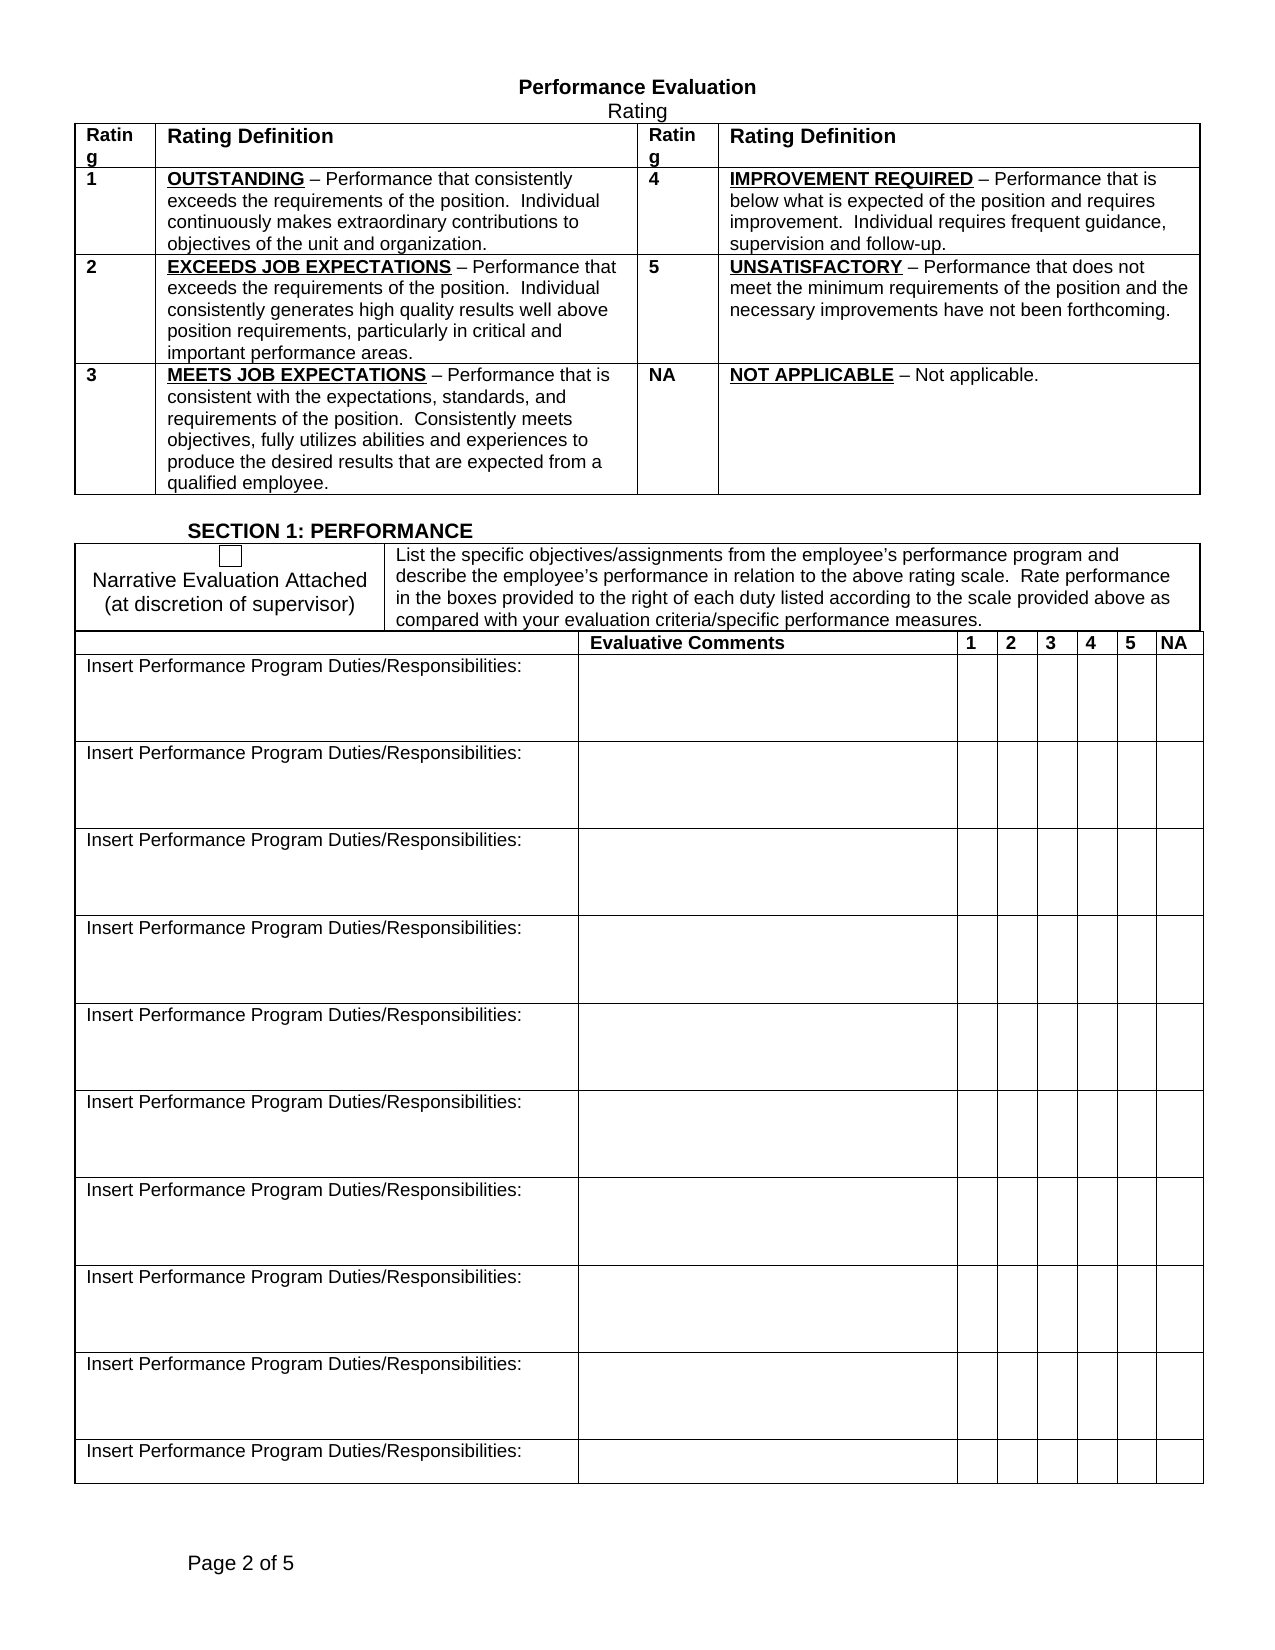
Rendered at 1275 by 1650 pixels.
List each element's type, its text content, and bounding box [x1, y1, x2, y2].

table_cell Insert Performance Program Duties/Responsibilities: [76, 1004, 578, 1090]
table_cell [1157, 1440, 1203, 1483]
table_header Rating Definition [156, 124, 637, 167]
table_cell [1157, 1091, 1203, 1177]
table_cell Insert Performance Program Duties/Responsibilities: [76, 829, 578, 915]
table_cell [1118, 1178, 1156, 1264]
table_cell [1078, 1353, 1117, 1439]
table_cell [1078, 1266, 1117, 1352]
table_header List the specific objectives/assignments from the employee’s performance program and describe the employee’s performance in relation to the above rating scale. Rate performance in the boxes provided to the right of each duty listed according to the scale provided above as compared with your evaluation criteria/specific performance measures. [385, 544, 1199, 630]
table_header Rating Definition [719, 124, 1199, 167]
table_cell [958, 829, 997, 915]
table_cell [1157, 1178, 1203, 1264]
table_cell [958, 1091, 997, 1177]
table_cell [1118, 1266, 1156, 1352]
table_cell [579, 1266, 957, 1352]
table_header 4 [1078, 632, 1117, 653]
table_cell [1118, 1091, 1156, 1177]
table_cell [1078, 1004, 1117, 1090]
table_header Evaluative Comments [579, 632, 957, 653]
table_cell 3 [76, 364, 155, 494]
table_cell [998, 1266, 1037, 1352]
table_cell [998, 829, 1037, 915]
table_cell [1078, 916, 1117, 1003]
table_cell [958, 1440, 997, 1483]
text SECTION 1: PERFORMANCE [187, 519, 1087, 543]
text Performance Evaluation [187, 75, 1087, 99]
table_cell [998, 1353, 1037, 1439]
table_cell [1078, 655, 1117, 741]
table_cell [958, 655, 997, 741]
table_cell [1157, 1353, 1203, 1439]
table_cell [1038, 1091, 1077, 1177]
table_cell [1157, 655, 1203, 741]
table_cell [998, 1004, 1037, 1090]
table_header 2 [998, 632, 1037, 653]
table_cell [1038, 829, 1077, 915]
table_header 5 [1118, 632, 1156, 653]
text Rating [187, 99, 1087, 123]
table_cell [579, 1440, 957, 1483]
table_cell IMPROVEMENT REQUIRED – Performance that is below what is expected of the position and requires improvement. Individual requires frequent guidance, supervision and follow-up. [719, 168, 1199, 254]
table_cell [958, 1266, 997, 1352]
table_header Rating [76, 124, 155, 167]
table_cell [1038, 916, 1077, 1003]
table_cell [1118, 916, 1156, 1003]
table_header 3 [1038, 632, 1077, 653]
table_cell [1157, 916, 1203, 1003]
table_cell [958, 916, 997, 1003]
table_cell [1157, 1004, 1203, 1090]
table_header Rating [638, 124, 718, 167]
table_cell [1118, 829, 1156, 915]
table_cell 2 [76, 255, 155, 363]
table_cell Insert Performance Program Duties/Responsibilities: [76, 916, 578, 1003]
table_cell 5 [638, 255, 718, 363]
table_cell NA [638, 364, 718, 494]
table_cell [958, 742, 997, 828]
table_cell [579, 1178, 957, 1264]
table_cell [579, 1091, 957, 1177]
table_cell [76, 1440, 578, 1483]
table_cell [1038, 1440, 1077, 1483]
table_cell [1038, 1004, 1077, 1090]
table_cell [998, 742, 1037, 828]
table_cell [1157, 742, 1203, 828]
table_cell [1078, 1178, 1117, 1264]
table_cell 1 [76, 168, 155, 254]
table_cell [1157, 829, 1203, 915]
table_cell [579, 1353, 957, 1439]
table_cell [1078, 742, 1117, 828]
table_cell [1038, 1353, 1077, 1439]
table_cell UNSATISFACTORY – Performance that does not meet the minimum requirements of the position and the necessary improvements have not been forthcoming. [719, 255, 1199, 363]
table_cell [1118, 1004, 1156, 1090]
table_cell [76, 1266, 578, 1352]
table_cell [998, 655, 1037, 741]
table_cell 4 [638, 168, 718, 254]
table_cell [1038, 655, 1077, 741]
table_cell [1038, 742, 1077, 828]
table_cell [1038, 1178, 1077, 1264]
table_cell MEETS JOB EXPECTATIONS – Performance that is consistent with the expectations, standards, and requirements of the position. Consistently meets objectives, fully utilizes abilities and experiences to produce the desired results that are expected from a qualified employee. [156, 364, 637, 494]
table_header NA [1157, 632, 1203, 653]
table_cell [1118, 742, 1156, 828]
table_cell [579, 916, 957, 1003]
table_cell [958, 1178, 997, 1264]
table_cell [958, 1004, 997, 1090]
table_cell [579, 829, 957, 915]
table_cell [998, 916, 1037, 1003]
table_header Narrative Evaluation Attached (at discretion of supervisor) [76, 544, 384, 630]
table_cell [1078, 829, 1117, 915]
table_cell Insert Performance Program Duties/Responsibilities: [76, 1091, 578, 1177]
table_cell [1118, 655, 1156, 741]
table_cell NOT APPLICABLE – Not applicable. [719, 364, 1199, 494]
table_cell Insert Performance Program Duties/Responsibilities: [76, 655, 578, 741]
table_header [76, 632, 578, 653]
table_cell [1118, 1440, 1156, 1483]
table_cell [958, 1353, 997, 1439]
table_cell [1078, 1091, 1117, 1177]
table_cell [1157, 1266, 1203, 1352]
table_cell [998, 1178, 1037, 1264]
table_cell OUTSTANDING – Performance that consistently exceeds the requirements of the position. Individual continuously makes extraordinary contributions to objectives of the unit and organization. [156, 168, 637, 254]
table_cell Insert Performance Program Duties/Responsibilities: [76, 1178, 578, 1264]
table_cell [998, 1091, 1037, 1177]
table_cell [76, 1353, 578, 1439]
table_cell EXCEEDS JOB EXPECTATIONS – Performance that exceeds the requirements of the position. Individual consistently generates high quality results well above position requirements, particularly in critical and important performance areas. [156, 255, 637, 363]
table_header 1 [958, 632, 997, 653]
table_cell [1038, 1266, 1077, 1352]
table_cell [579, 1004, 957, 1090]
table_cell [579, 742, 957, 828]
table_cell Insert Performance Program Duties/Responsibilities: [76, 742, 578, 828]
table_cell [1118, 1353, 1156, 1439]
table_cell [1078, 1440, 1117, 1483]
table_cell [579, 655, 957, 741]
table_cell [998, 1440, 1037, 1483]
